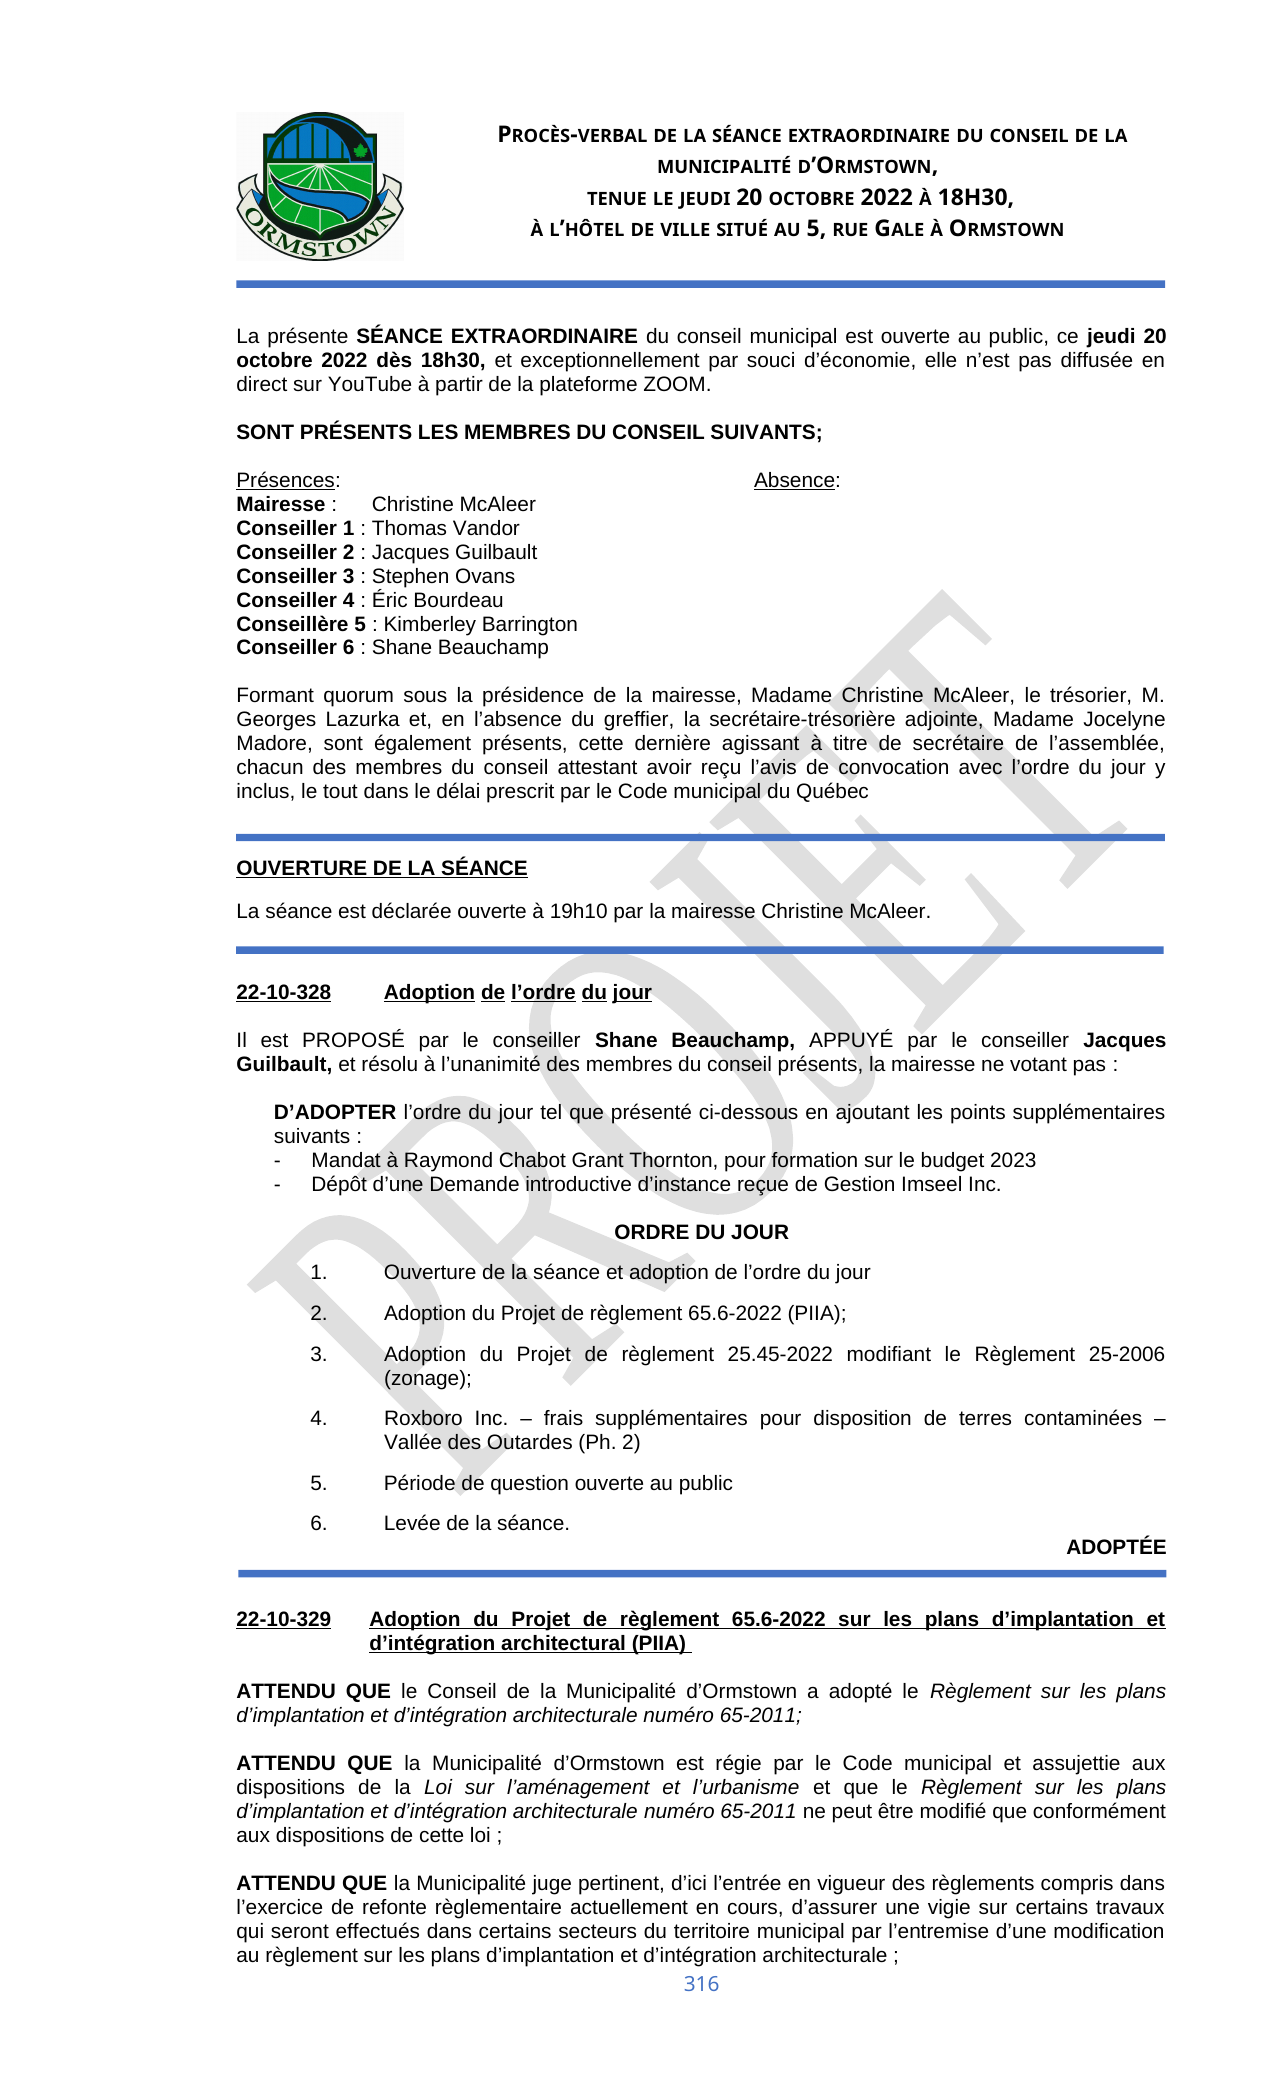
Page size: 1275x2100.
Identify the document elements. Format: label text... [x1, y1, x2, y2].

text OUVERTURE DE LA SÉANCE [236, 856, 1167, 880]
list Adoption du Projet de règlement 25.45-2022 modifiant le Règlement 25-2006 (zonage); [310, 1341, 1167, 1389]
text SONT PRÉSENTS LES MEMBRES DU CONSEIL SUIVANTS; [236, 420, 1167, 444]
text tenue le jeudi 20 octobre 2022 à 18H30, [428, 181, 1167, 212]
text ATTENDU QUE la Municipalité juge pertinent, d’ici l’entrée en vigueur des règlements compris dans l’exercice de refonte règlementaire actuellement en cours, d’assurer une vigie sur certains travaux qui seront effectués dans certains secteurs du territoire municipal par l’entremise d’une modification au règlement sur les plans d’implantation et d’intégration architecturale ; [236, 1871, 1167, 1966]
text ORDRE DU JOUR [236, 1219, 1167, 1243]
text Formant quorum sous la présidence de la mairesse, Madame Christine McAleer, le trésorier, M. Georges Lazurka et, en l’absence du greffier, la secrétaire-trésorière adjointe, Madame Jocelyne Madore, sont également présents, cette dernière agissant à titre de secrétaire de l’assemblée, chacun des membres du conseil attestant avoir reçu l’avis de convocation avec l’ordre du jour y inclus, le tout dans le délai prescrit par le Code municipal du Québec [236, 683, 1167, 803]
text ADOPTÉE [236, 1535, 1167, 1559]
text ATTENDU QUE la Municipalité d’Ormstown est régie par le Code municipal et assujettie aux dispositions de la Loi sur l’aménagement et l’urbanisme et que le Règlement sur les plans d’implantation et d’intégration architecturale numéro 65-2011 ne peut être modifié que conformément aux dispositions de cette loi ; [236, 1751, 1167, 1847]
text Mairesse : Christine McAleer [236, 492, 1167, 516]
text Procès-verbal de la séance extraordinaire du conseil de la municipalité d’Ormstown, [428, 118, 1167, 181]
text La présente SÉANCE EXTRAORDINAIRE du conseil municipal est ouverte au public, ce jeudi 20 octobre 2022 dès 18h30, et exceptionnellement par souci d’économie, elle n’est pas diffusée en direct sur YouTube à partir de la plateforme ZOOM. [236, 324, 1167, 396]
text Conseiller 2 : Jacques Guilbault [236, 539, 1167, 563]
list Roxboro Inc. – frais supplémentaires pour disposition de terres contaminées – Vallée des Outardes (Ph. 2) [310, 1406, 1167, 1454]
text 22-10-329 Adoption du Projet de règlement 65.6-2022 sur les plans d’implantation et d’intégration architectural (PIIA) [236, 1607, 1167, 1655]
text Conseiller 4 : Éric Bourdeau [236, 587, 1167, 611]
list Mandat à Raymond Chabot Grant Thornton, pour formation sur le budget 2023 [274, 1148, 1167, 1172]
text Conseiller 6 : Shane Beauchamp [236, 635, 1167, 659]
text D’ADOPTER l’ordre du jour tel que présenté ci-dessous en ajoutant les points supplémentaires suivants : [274, 1100, 1167, 1148]
text Conseillère 5 : Kimberley Barrington [236, 611, 1167, 635]
list Adoption du Projet de règlement 65.6-2022 (PIIA); [310, 1301, 1162, 1325]
text ATTENDU QUE le Conseil de la Municipalité d’Ormstown a adopté le Règlement sur les plans d’implantation et d’intégration architecturale numéro 65-2011; [236, 1679, 1167, 1727]
list Levée de la séance. [310, 1511, 1251, 1535]
list Ouverture de la séance et adoption de l’ordre du jour [310, 1260, 1251, 1284]
picture [236, 112, 404, 261]
text Présences: Absence: [236, 468, 1167, 492]
text La séance est déclarée ouverte à 19h10 par la mairesse Christine McAleer. [236, 898, 1167, 922]
text Il est PROPOSÉ par le conseiller Shane Beauchamp, APPUYÉ par le conseiller Jacques Guilbault, et résolu à l’unanimité des membres du conseil présents, la mairesse ne votant pas : [236, 1028, 1167, 1076]
list Dépôt d’une Demande introductive d’instance reçue de Gestion Imseel Inc. [274, 1172, 1167, 1196]
text 22-10-328 Adoption de l’ordre du jour [236, 980, 1167, 1004]
text à l’hôtel de ville situé au 5, rue Gale à Ormstown [428, 212, 1167, 243]
list Période de question ouverte au public [310, 1471, 1251, 1494]
text Conseiller 1 : Thomas Vandor [236, 516, 1167, 539]
text Conseiller 3 : Stephen Ovans [236, 563, 1167, 587]
